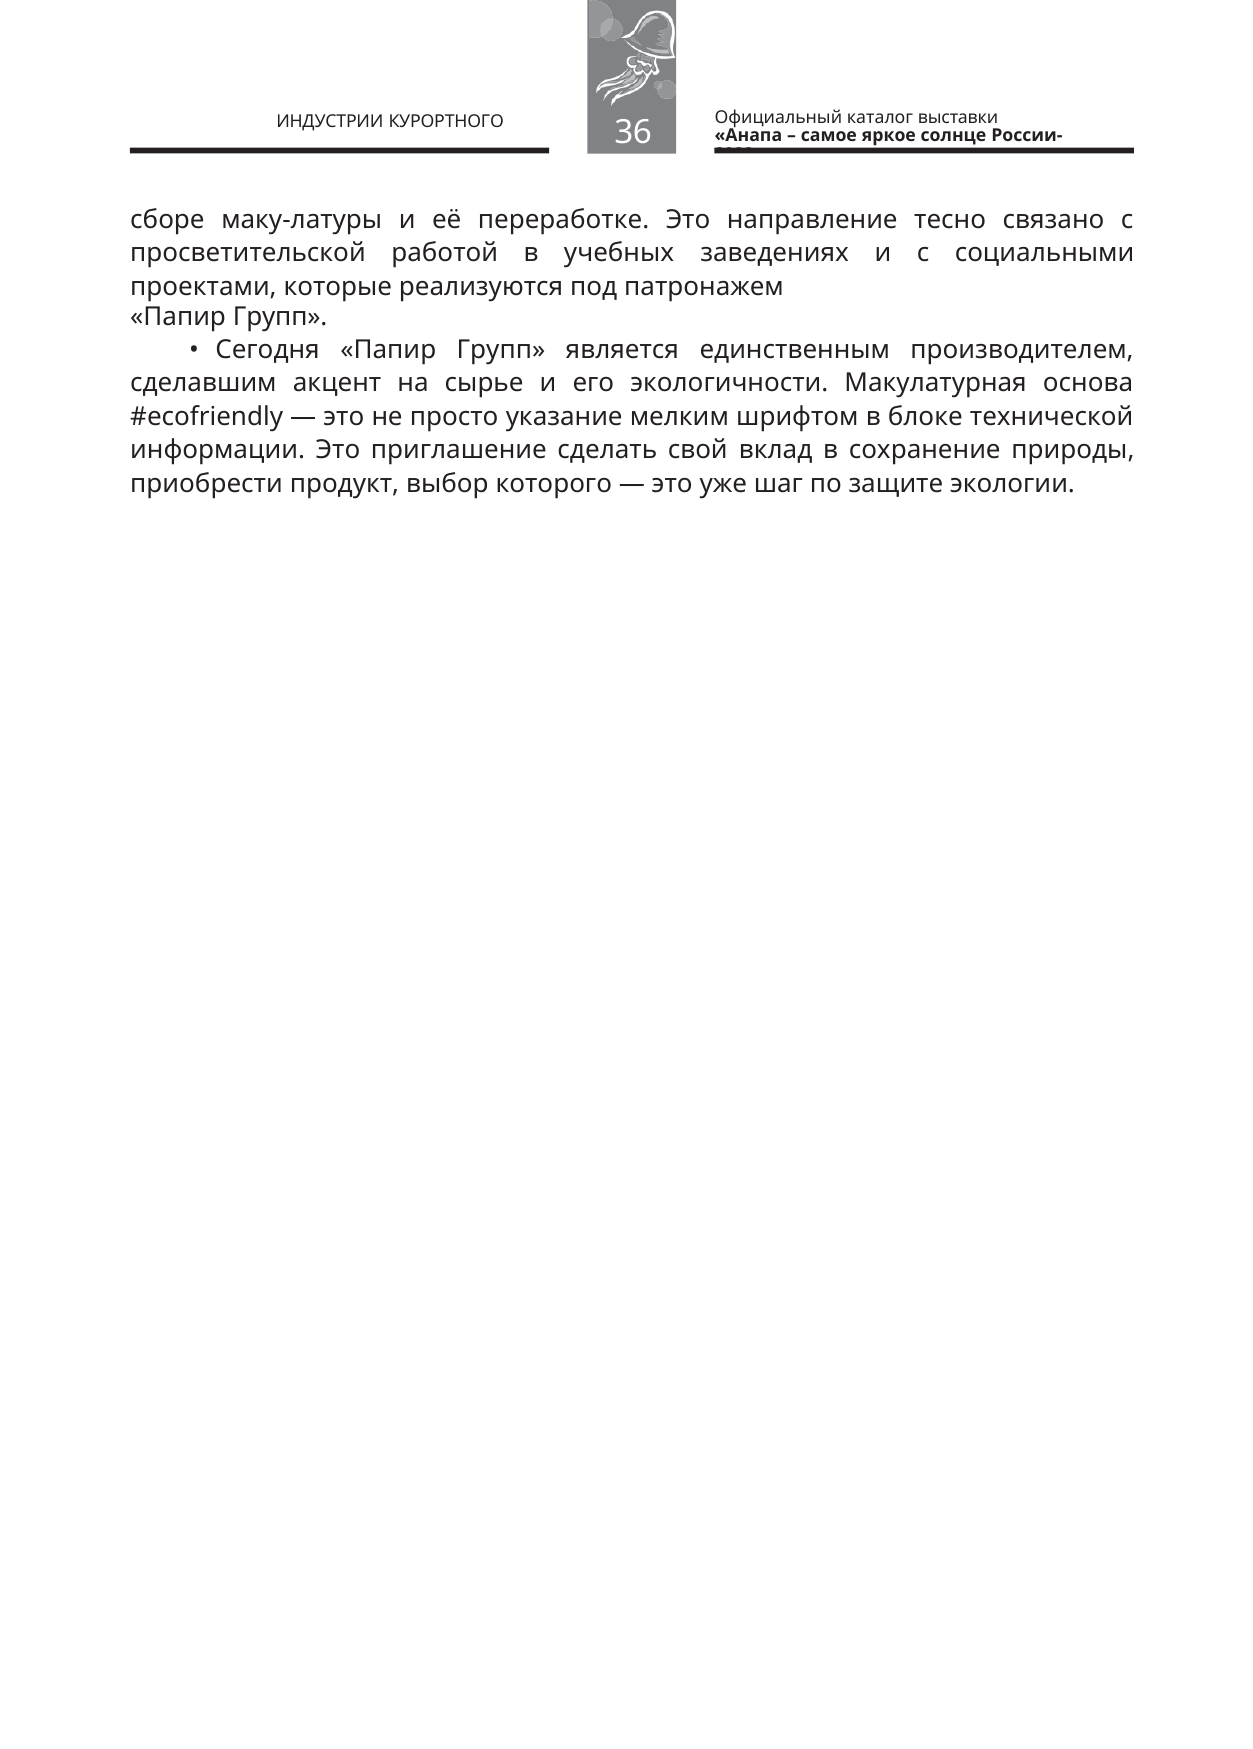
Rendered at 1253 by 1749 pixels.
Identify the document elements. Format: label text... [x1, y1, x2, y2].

picture [589, 0, 676, 106]
list Сегодня «Папир Групп» является единственным производителем, сделавшим акцент на сырье и его экологичности. Макулатурная основа #ecofriendly — это не просто указание мелким шрифтом в блоке технической информации. Это приглашение сделать свой вклад в сохранение природы, приобрести продукт, выбор которого — это уже шаг по защите экологии. [130, 332, 1134, 500]
text «Папир Групп». [130, 303, 1146, 331]
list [130, 202, 1134, 303]
